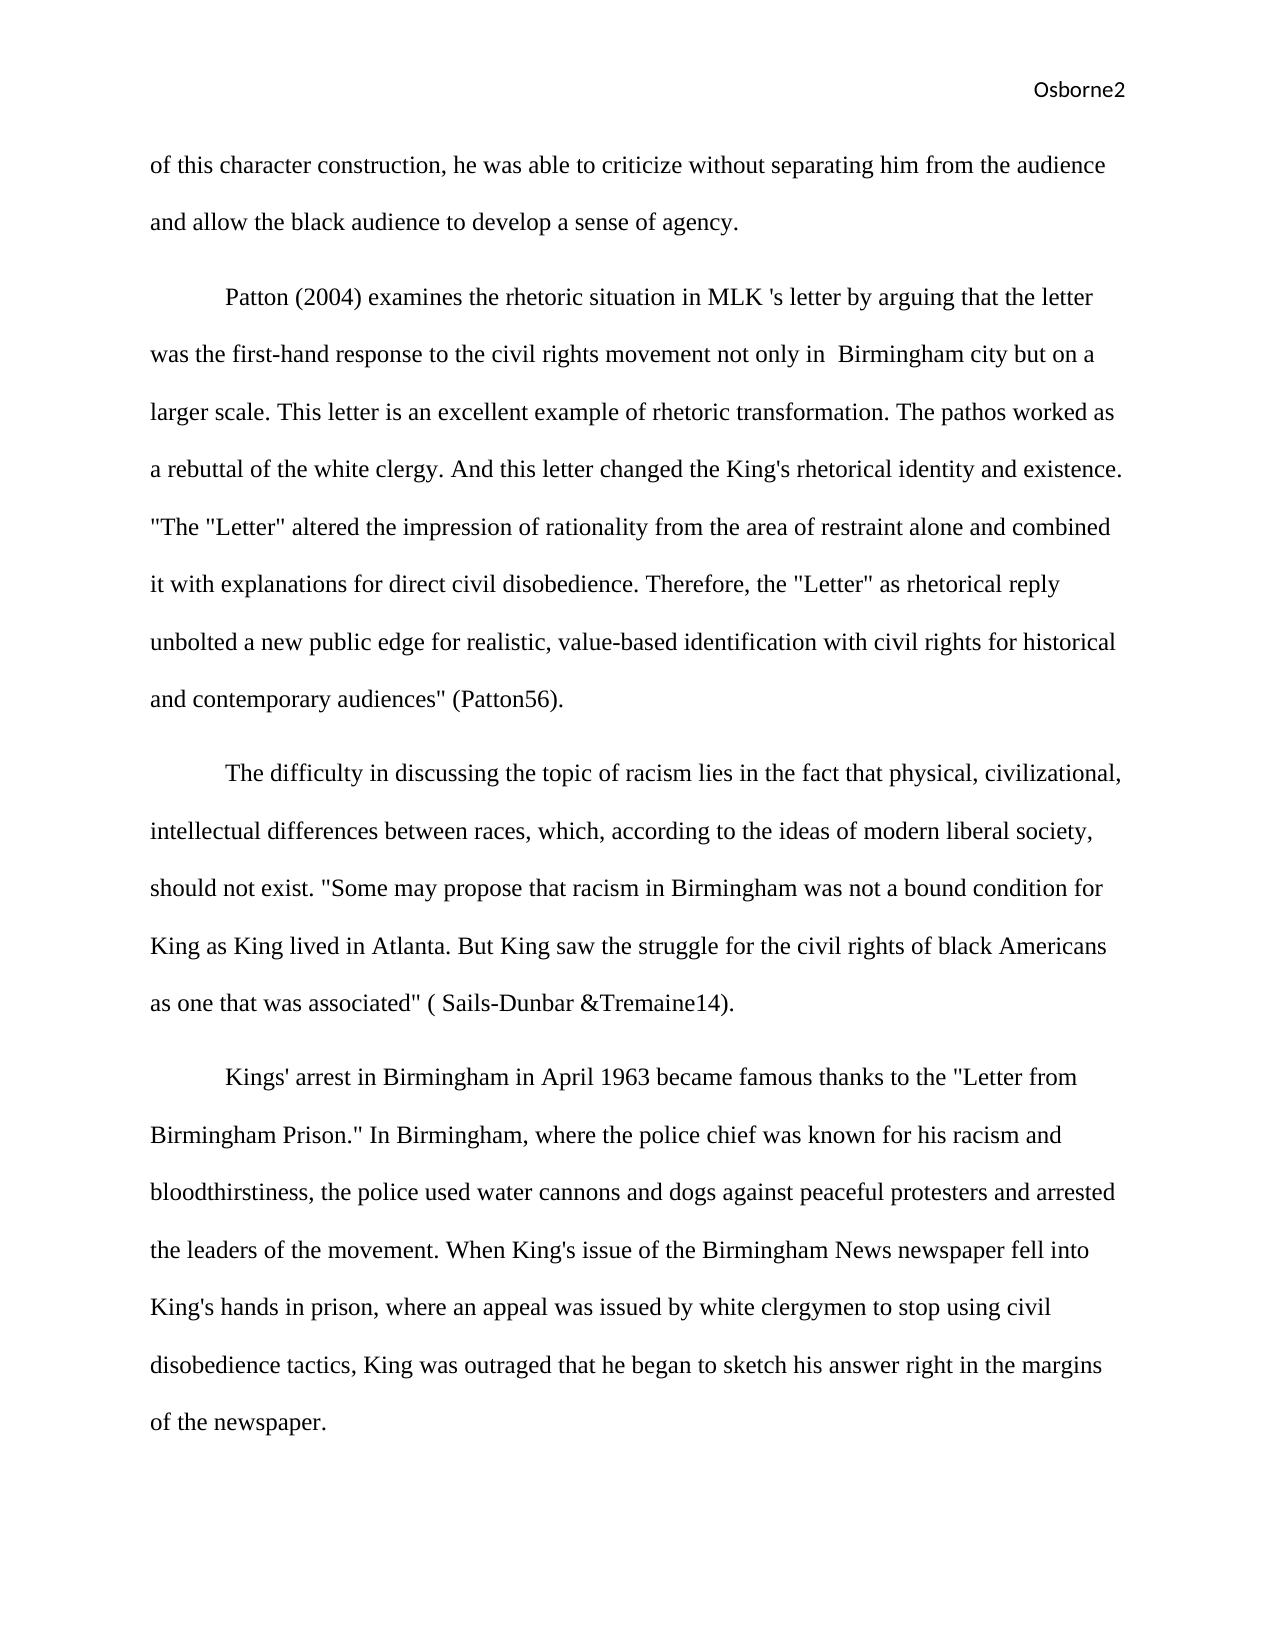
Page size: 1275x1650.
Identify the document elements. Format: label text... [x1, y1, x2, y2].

text The difficulty in discussing the topic of racism lies in the fact that physical, civilizational, intellectual differences between races, which, according to the ideas of modern liberal society, should not exist. "Some may propose that racism in Birmingham was not a bound condition for King as King lived in Atlanta. But King saw the struggle for the civil rights of black Americans as one that was associated" ( Sails-Dunbar &Tremaine14). [150, 758, 1125, 1017]
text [150, 150, 1125, 236]
text Kings' arrest in Birmingham in April 1963 became famous thanks to the "Letter from Birmingham Prison." In Birmingham, where the police chief was known for his racism and bloodthirstiness, the police used water cannons and dogs against peaceful protesters and arrested the leaders of the movement. When King's issue of the Birmingham News newspaper fell into King's hands in prison, where an appeal was issued by white clergymen to stop using civil disobedience tactics, King was outraged that he began to sketch his answer right in the margins of the newspaper. [150, 1062, 1125, 1436]
text Patton (2004) examines the rhetoric situation in MLK 's letter by arguing that the letter was the first-hand response to the civil rights movement not only in Birmingham city but on a larger scale. This letter is an excellent example of rhetoric transformation. The pathos worked as a rebuttal of the white clergy. And this letter changed the King's rhetorical identity and existence. "The "Letter" altered the impression of rationality from the area of restraint alone and combined it with explanations for direct civil disobedience. Therefore, the "Letter" as rhetorical reply unbolted a new public edge for realistic, value-based identification with civil rights for historical and contemporary audiences" (Patton56). [150, 282, 1125, 713]
